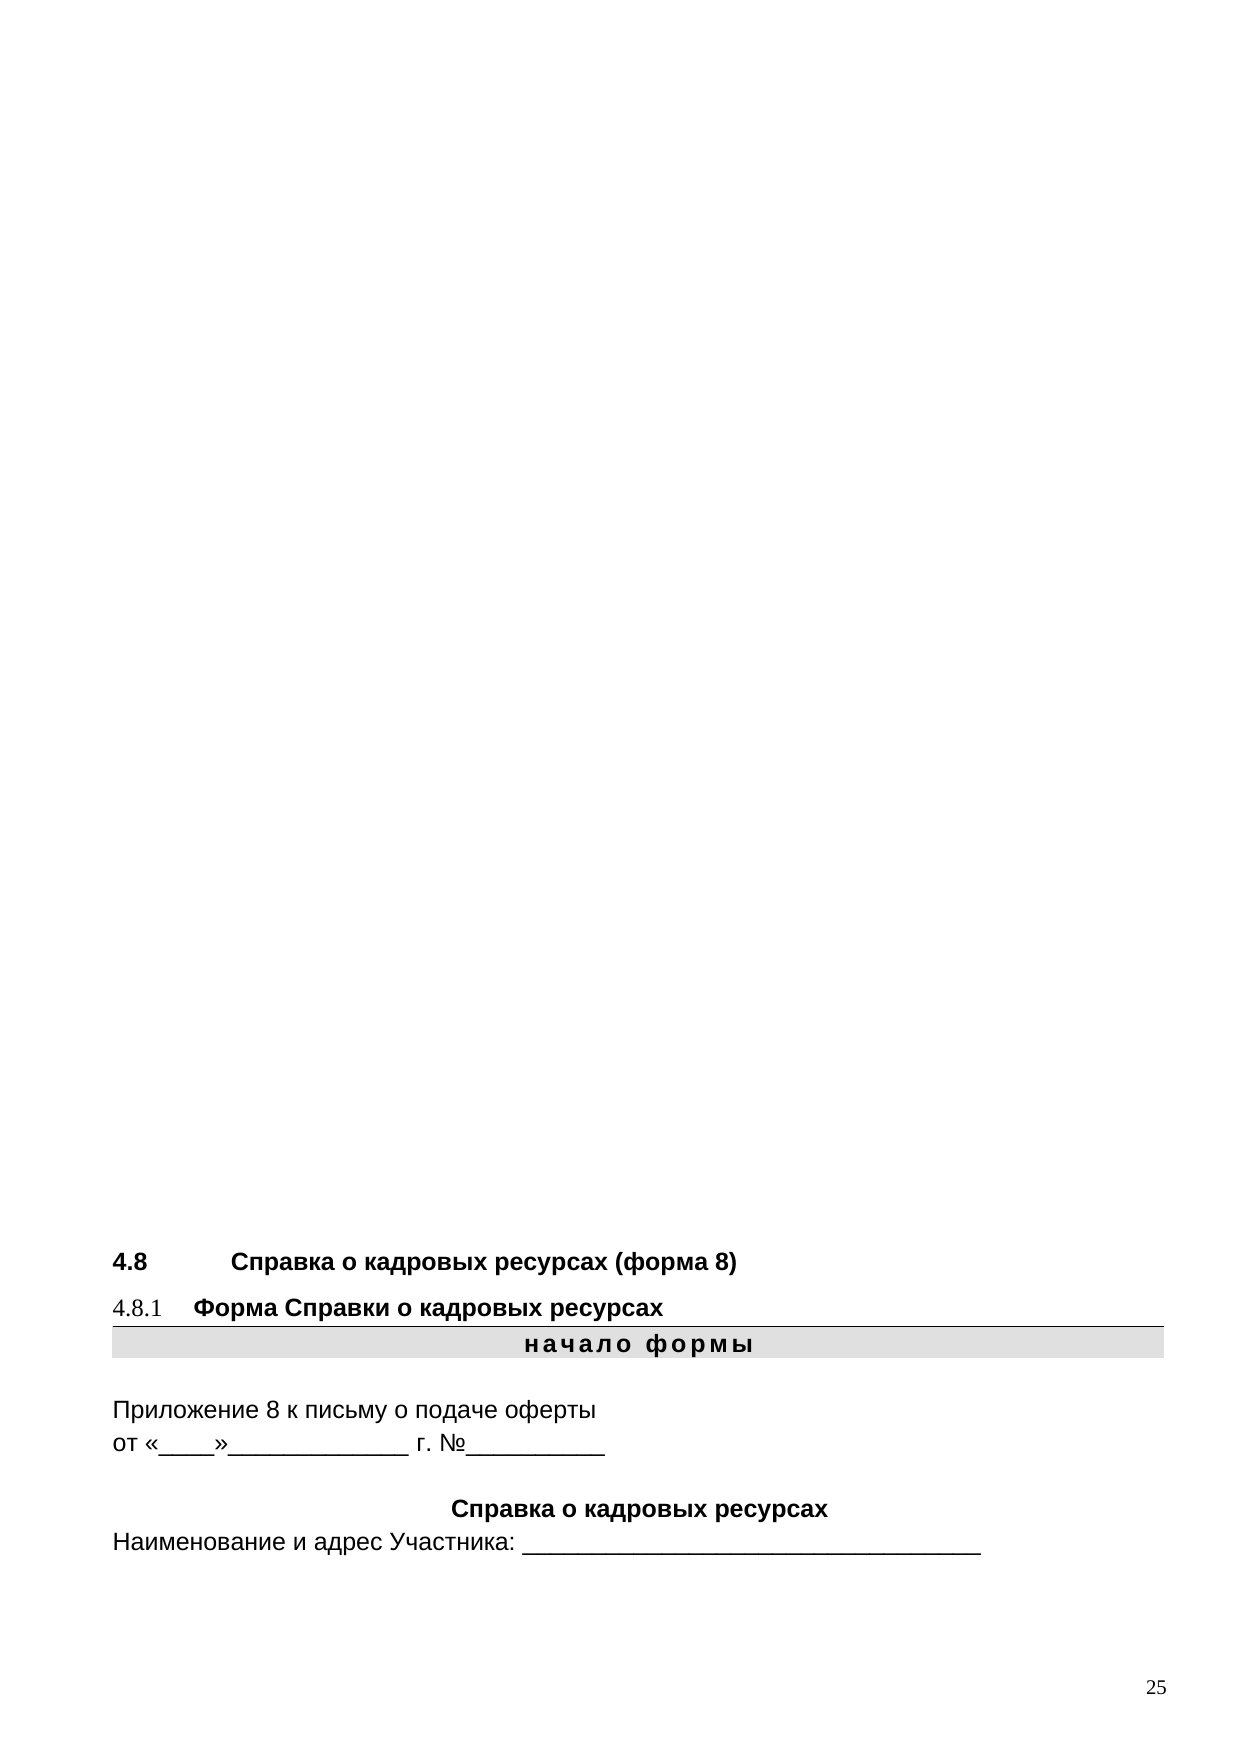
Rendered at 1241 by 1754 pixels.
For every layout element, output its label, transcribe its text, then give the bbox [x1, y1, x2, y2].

text Наименование и адрес Участника: _________________________________ [112, 1527, 1167, 1556]
text Справка о кадровых ресурсах [112, 1494, 1167, 1523]
text Приложение 8 к письму о подаче оферты от «____»_____________ г. №__________ [112, 1395, 1167, 1457]
subtitle Справка о кадровых ресурсах (форма 8) [112, 1247, 1167, 1276]
text Форма Справки о кадровых ресурсах [112, 1293, 1167, 1322]
text начало формы [112, 1327, 1164, 1358]
